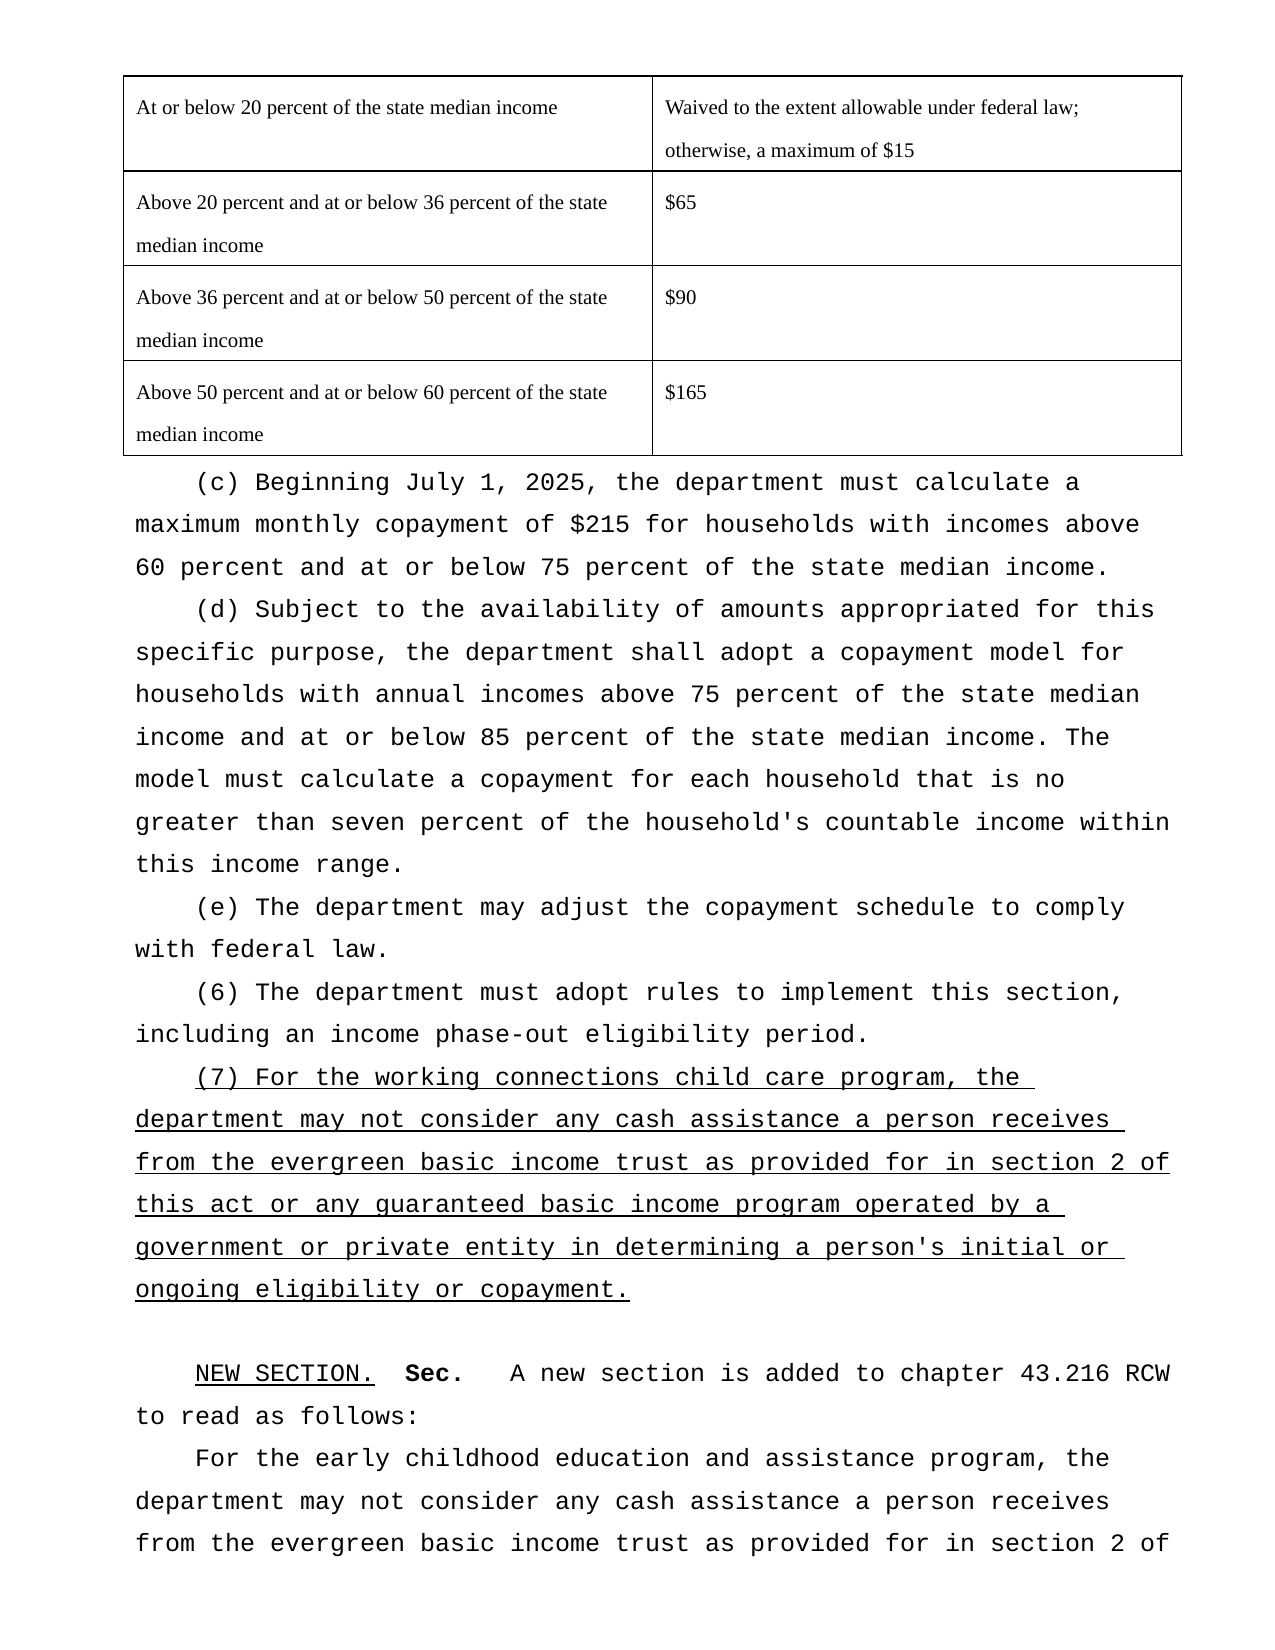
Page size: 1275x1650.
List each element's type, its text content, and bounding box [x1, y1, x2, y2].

table_cell Waived to the extent allowable under federal law; otherwise, a maximum of $15 [653, 77, 1181, 170]
text (d) Subject to the availability of amounts appropriated for this specific purpose, the department shall adopt a copayment model for households with annual incomes above 75 percent of the state median income and at or below 85 percent of the state median income. The model must calculate a copayment for each household that is no greater than seven percent of the household's countable income within this income range. [135, 584, 1170, 881]
table_cell $90 [653, 266, 1181, 360]
text (7) For the working connections child care program, the department may not consider any cash assistance a person receives from the evergreen basic income trust as provided for in section 2 of this act or any guaranteed basic income program operated by a government or private entity in determining a person's initial or ongoing eligibility or copayment. [135, 1174, 1170, 1306]
table_cell $65 [653, 172, 1181, 265]
table_cell Above 50 percent and at or below 60 percent of the state median income [124, 361, 652, 454]
text (e) The department may adjust the copayment schedule to comply with federal law. [135, 881, 1170, 966]
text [135, 1433, 1170, 1560]
text (7) For the working connections child care program, the department may not consider any cash assistance a person receives from the evergreen basic income trust as provided for in section 2 of this act or any guaranteed basic income program operated by a government or private entity in determining a person's initial or ongoing eligibility or copayment. [135, 1051, 1170, 1173]
text (c) Beginning July 1, 2025, the department must calculate a maximum monthly copayment of $215 for households with incomes above 60 percent and at or below 75 percent of the state median income. [135, 456, 1170, 584]
table_cell $165 [653, 361, 1181, 454]
table_cell Above 36 percent and at or below 50 percent of the state median income [124, 266, 652, 360]
text NEW SECTION. Sec. A new section is added to chapter 43.216 RCW to read as follows: [135, 1348, 1170, 1433]
table_cell Above 20 percent and at or below 36 percent of the state median income [124, 172, 652, 265]
table_cell At or below 20 percent of the state median income [124, 77, 652, 170]
text (6) The department must adopt rules to implement this section, including an income phase-out eligibility period. [135, 966, 1170, 1051]
